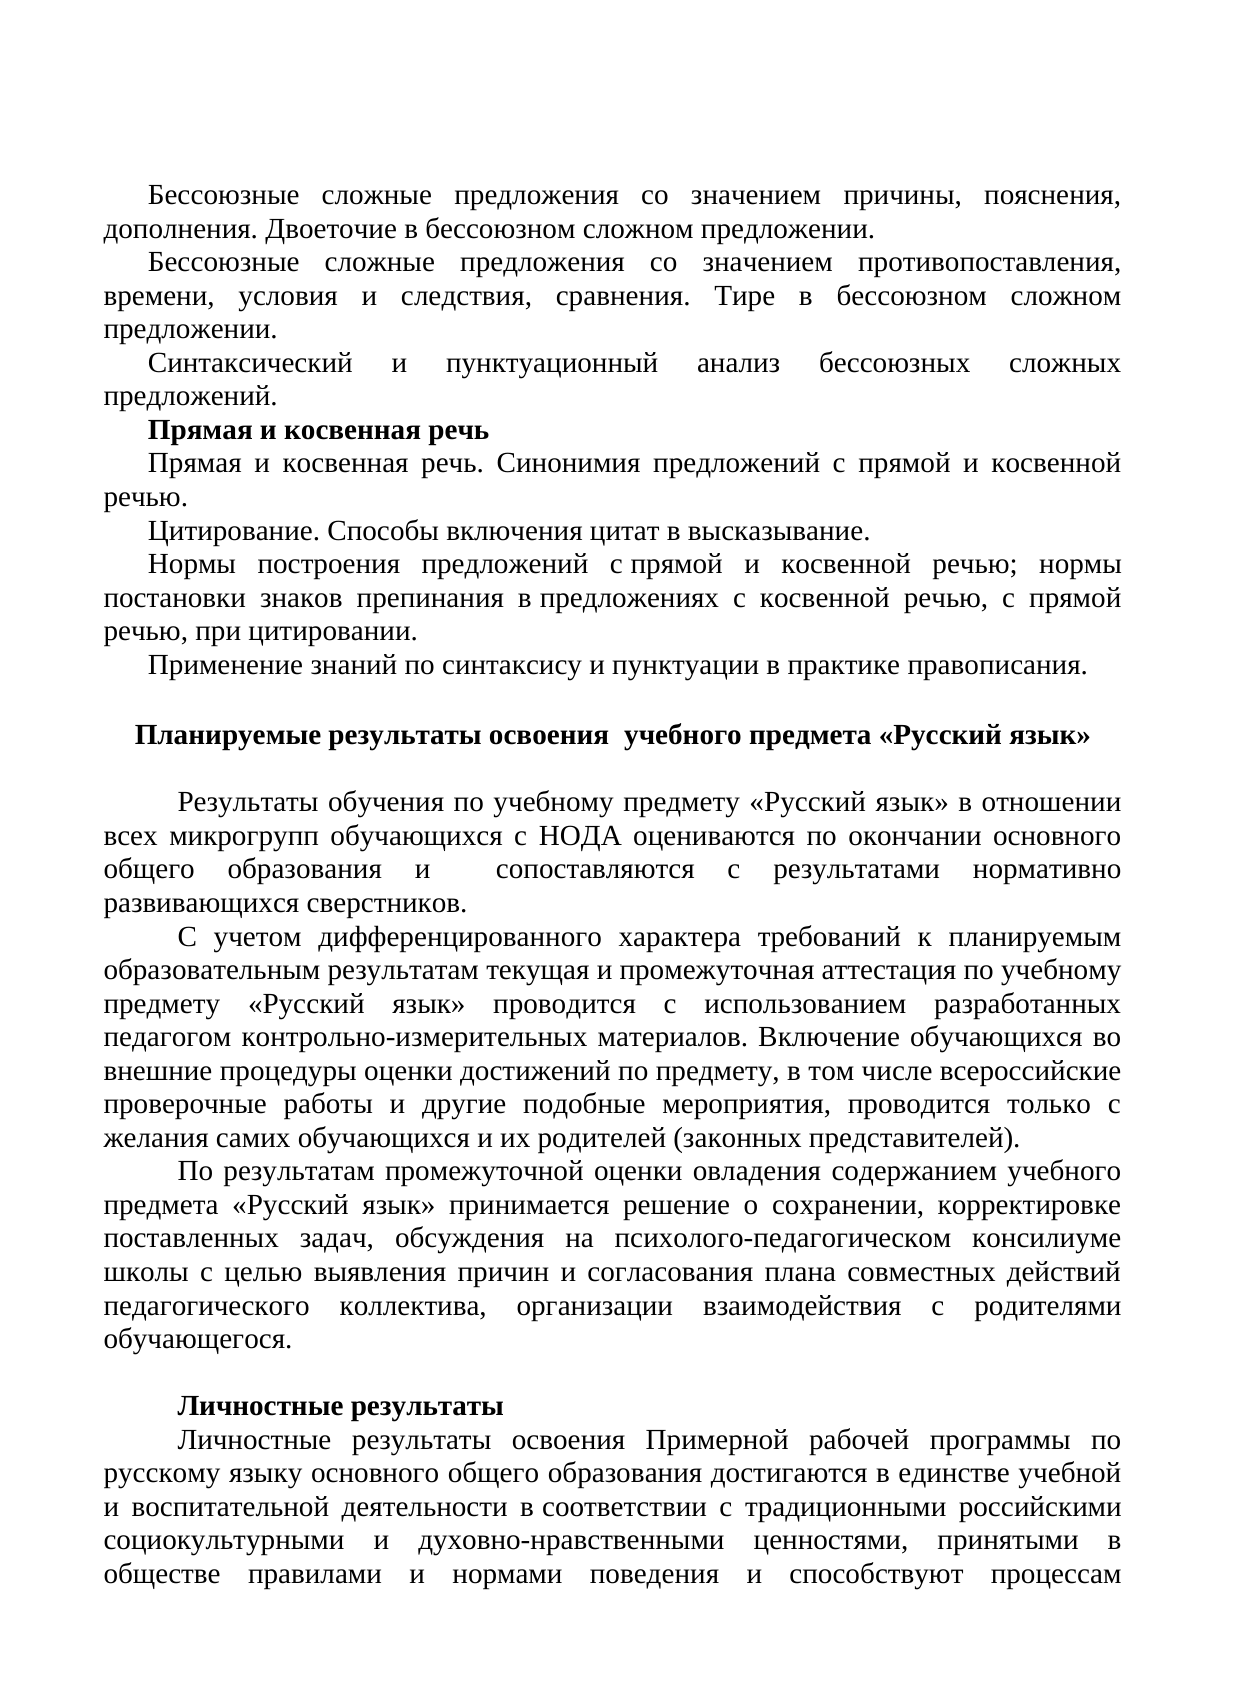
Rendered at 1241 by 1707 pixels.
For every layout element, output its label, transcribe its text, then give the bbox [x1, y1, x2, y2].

text Личностные результаты [103, 1388, 1122, 1422]
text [103, 1422, 1122, 1589]
text Результаты обучения по учебному предмету «Русский язык» в отношении всех микрогрупп обучающихся с НОДА оцениваются по окончании основного общего образования и сопоставляются с результатами нормативно развивающихся сверстников. [103, 784, 1122, 919]
text С учетом дифференцированного характера требований к планируемым образовательным результатам текущая и промежуточная аттестация по учебному предмету «Русский язык» проводится с использованием разработанных педагогом контрольно-измерительных материалов. Включение обучающихся во внешние процедуры оценки достижений по предмету, в том числе всероссийские проверочные работы и другие подобные мероприятия, проводится только с желания самих обучающихся и их родителей (законных представителей). [103, 919, 1122, 1153]
text Планируемые результаты освоения учебного предмета «Русский язык» [103, 717, 1122, 751]
text Бессоюзные сложные предложения со значением противопоставления, времени, условия и следствия, сравнения. Тире в бессоюзном сложном предложении. [103, 244, 1122, 345]
text Прямая и косвенная речь [103, 412, 1122, 446]
text Нормы построения предложений с прямой и косвенной речью; нормы постановки знаков препинания в предложениях с косвенной речью, с прямой речью, при цитировании. [103, 546, 1122, 647]
text По результатам промежуточной оценки овладения содержанием учебного предмета «Русский язык» принимается решение о сохранении, корректировке поставленных задач, обсуждения на психолого-педагогическом консилиуме школы с целью выявления причин и согласования плана совместных действий педагогического коллектива, организации взаимодействия с родителями обучающегося. [103, 1153, 1122, 1355]
text Применение знаний по синтаксису и пунктуации в практике правописания. [103, 647, 1122, 680]
text Бессоюзные сложные предложения со значением причины, пояснения, дополнения. Двоеточие в бессоюзном сложном предложении. [103, 177, 1122, 244]
text Прямая и косвенная речь. Синонимия предложений с прямой и косвенной речью. [103, 446, 1122, 513]
text Синтаксический и пунктуационный анализ бессоюзных сложных предложений. [103, 345, 1122, 412]
text Цитирование. Способы включения цитат в высказывание. [103, 513, 1122, 546]
